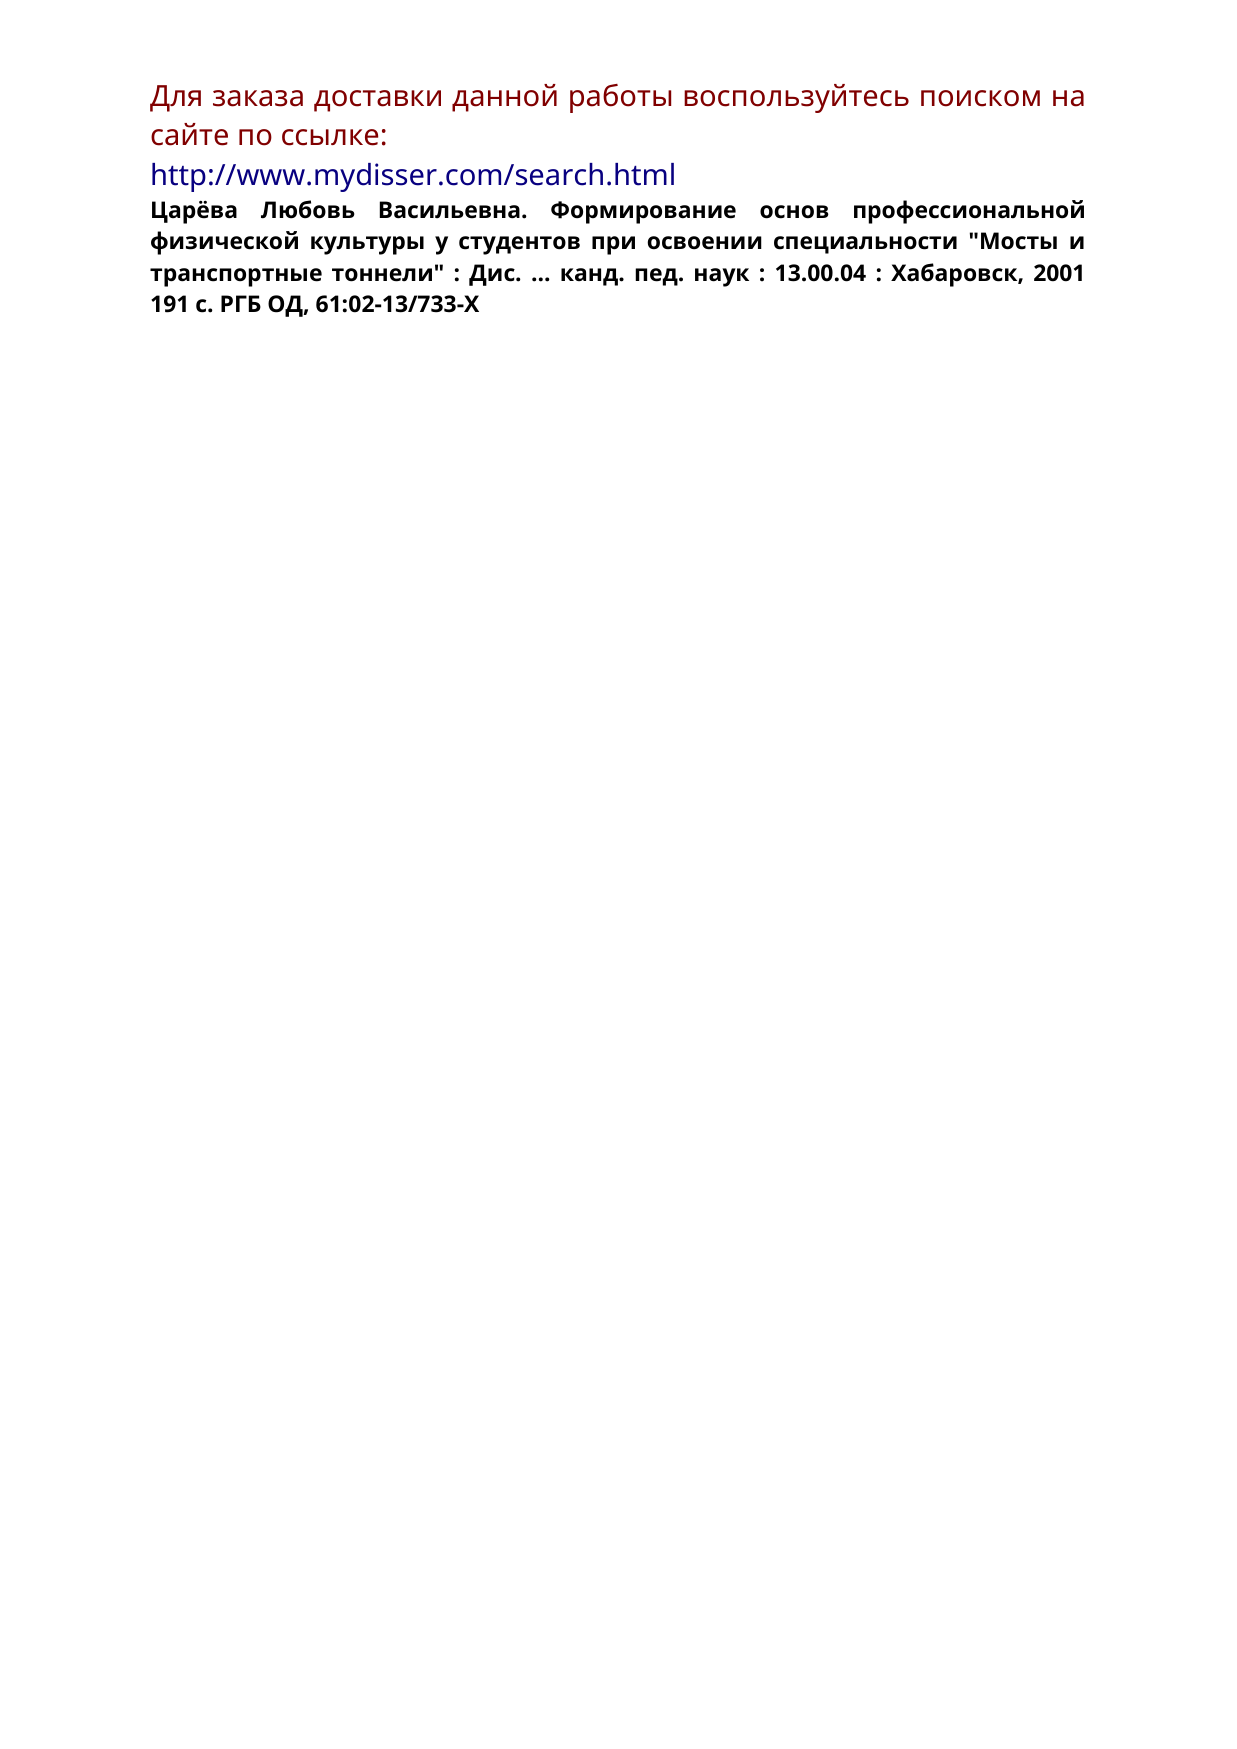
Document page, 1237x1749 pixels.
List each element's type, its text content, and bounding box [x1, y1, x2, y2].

text Царёва Любовь Васильевна. Формирование основ профессиональной физической культуры у студентов при освоении специальности "Мосты и транспортные тоннели" : Дис. ... канд. пед. наук : 13.00.04 : Хабаровск, 2001 191 c. РГБ ОД, 61:02-13/733-X [150, 194, 1086, 319]
